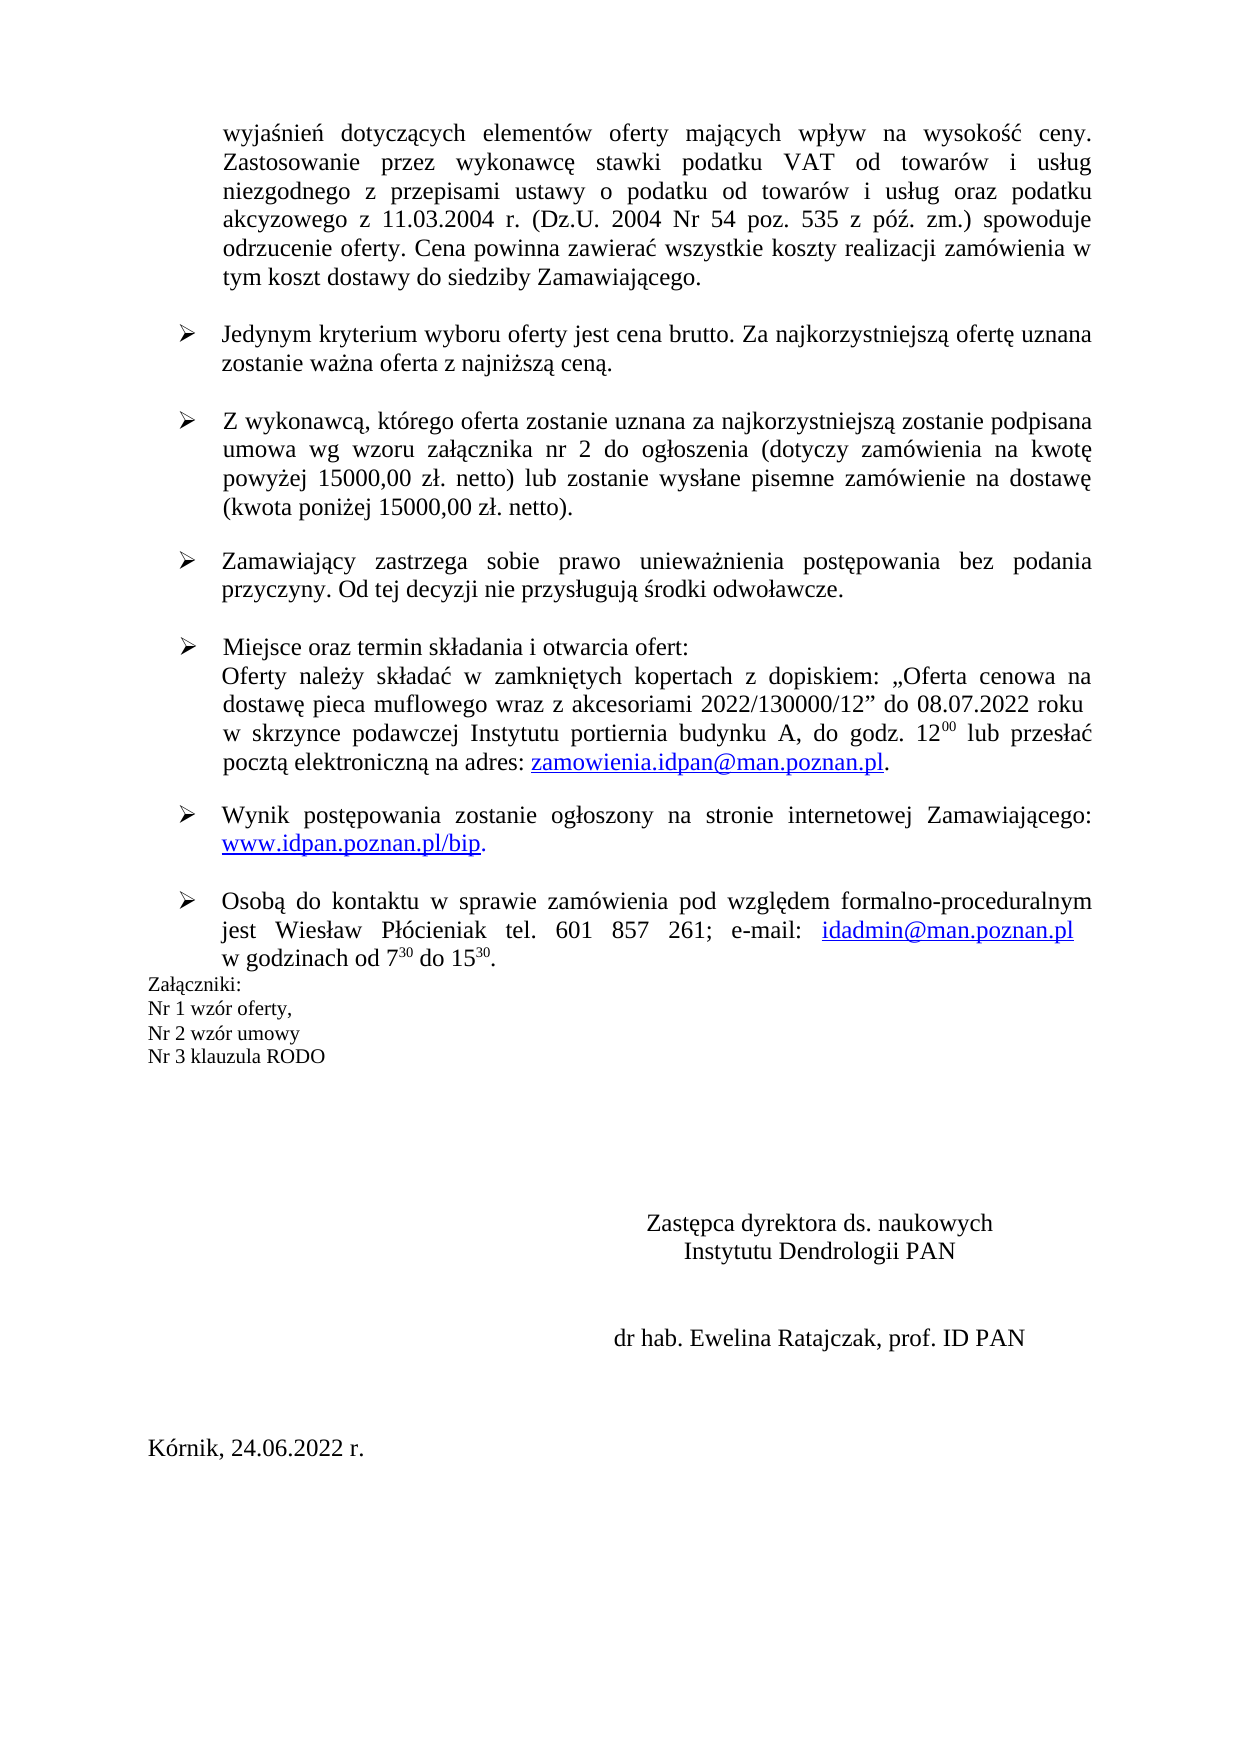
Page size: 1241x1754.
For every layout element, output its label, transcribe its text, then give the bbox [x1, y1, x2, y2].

list Jedynym kryterium wyboru oferty jest cena brutto. Za najkorzystniejszą ofertę uznana zostanie ważna oferta z najniższą ceną. [177, 319, 1093, 377]
list Zamawiający zastrzega sobie prawo unieważnienia postępowania bez podania przyczyny. Od tej decyzji nie przysługują środki odwoławcze. [177, 546, 1093, 603]
subtitle Miejsce oraz termin składania i otwarcia ofert: [178, 632, 1093, 661]
list Z wykonawcą, którego oferta zostanie uznana za najkorzystniejszą zostanie podpisana umowa wg wzoru załącznika nr 2 do ogłoszenia (dotyczy zamówienia na kwotę powyżej 15000,00 zł. netto) lub zostanie wysłane pisemne zamówienie na dostawę (kwota poniżej 15000,00 zł. netto). [177, 406, 1093, 521]
subtitle Oferty należy składać w zamkniętych kopertach z dopiskiem: „Oferta cenowa na dostawę pieca muflowego wraz z akcesoriami 2022/130000/12” do 08.07.2022 roku w skrzynce podawczej Instytutu portiernia budynku A, do godz. 1200 lub przesłać pocztą elektroniczną na adres: zamowienia.idpan@man.poznan.pl. [221, 661, 1093, 776]
text Załączniki: [148, 972, 1093, 996]
text Zastępca dyrektora ds. naukowych [148, 1208, 1093, 1236]
text Instytutu Dendrologii PAN [148, 1236, 1093, 1265]
text Nr 2 wzór umowy [148, 1020, 1093, 1044]
text dr hab. Ewelina Ratajczak, prof. ID PAN [148, 1323, 1093, 1351]
text Kórnik, 24.06.2022 r. [148, 1433, 1093, 1462]
list Wynik postępowania zostanie ogłoszony na stronie internetowej Zamawiającego: www.idpan.poznan.pl/bip. [177, 800, 1093, 857]
text Nr 1 wzór oferty, [148, 996, 1093, 1020]
list Osobą do kontaktu w sprawie zamówienia pod względem formalno-proceduralnym jest Wiesław Płócieniak tel. 601 857 261; e-mail: idadmin@man.poznan.pl w godzinach od 730 do 1530. [177, 886, 1093, 972]
text Nr 3 klauzula RODO [148, 1044, 1093, 1068]
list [185, 118, 1093, 291]
